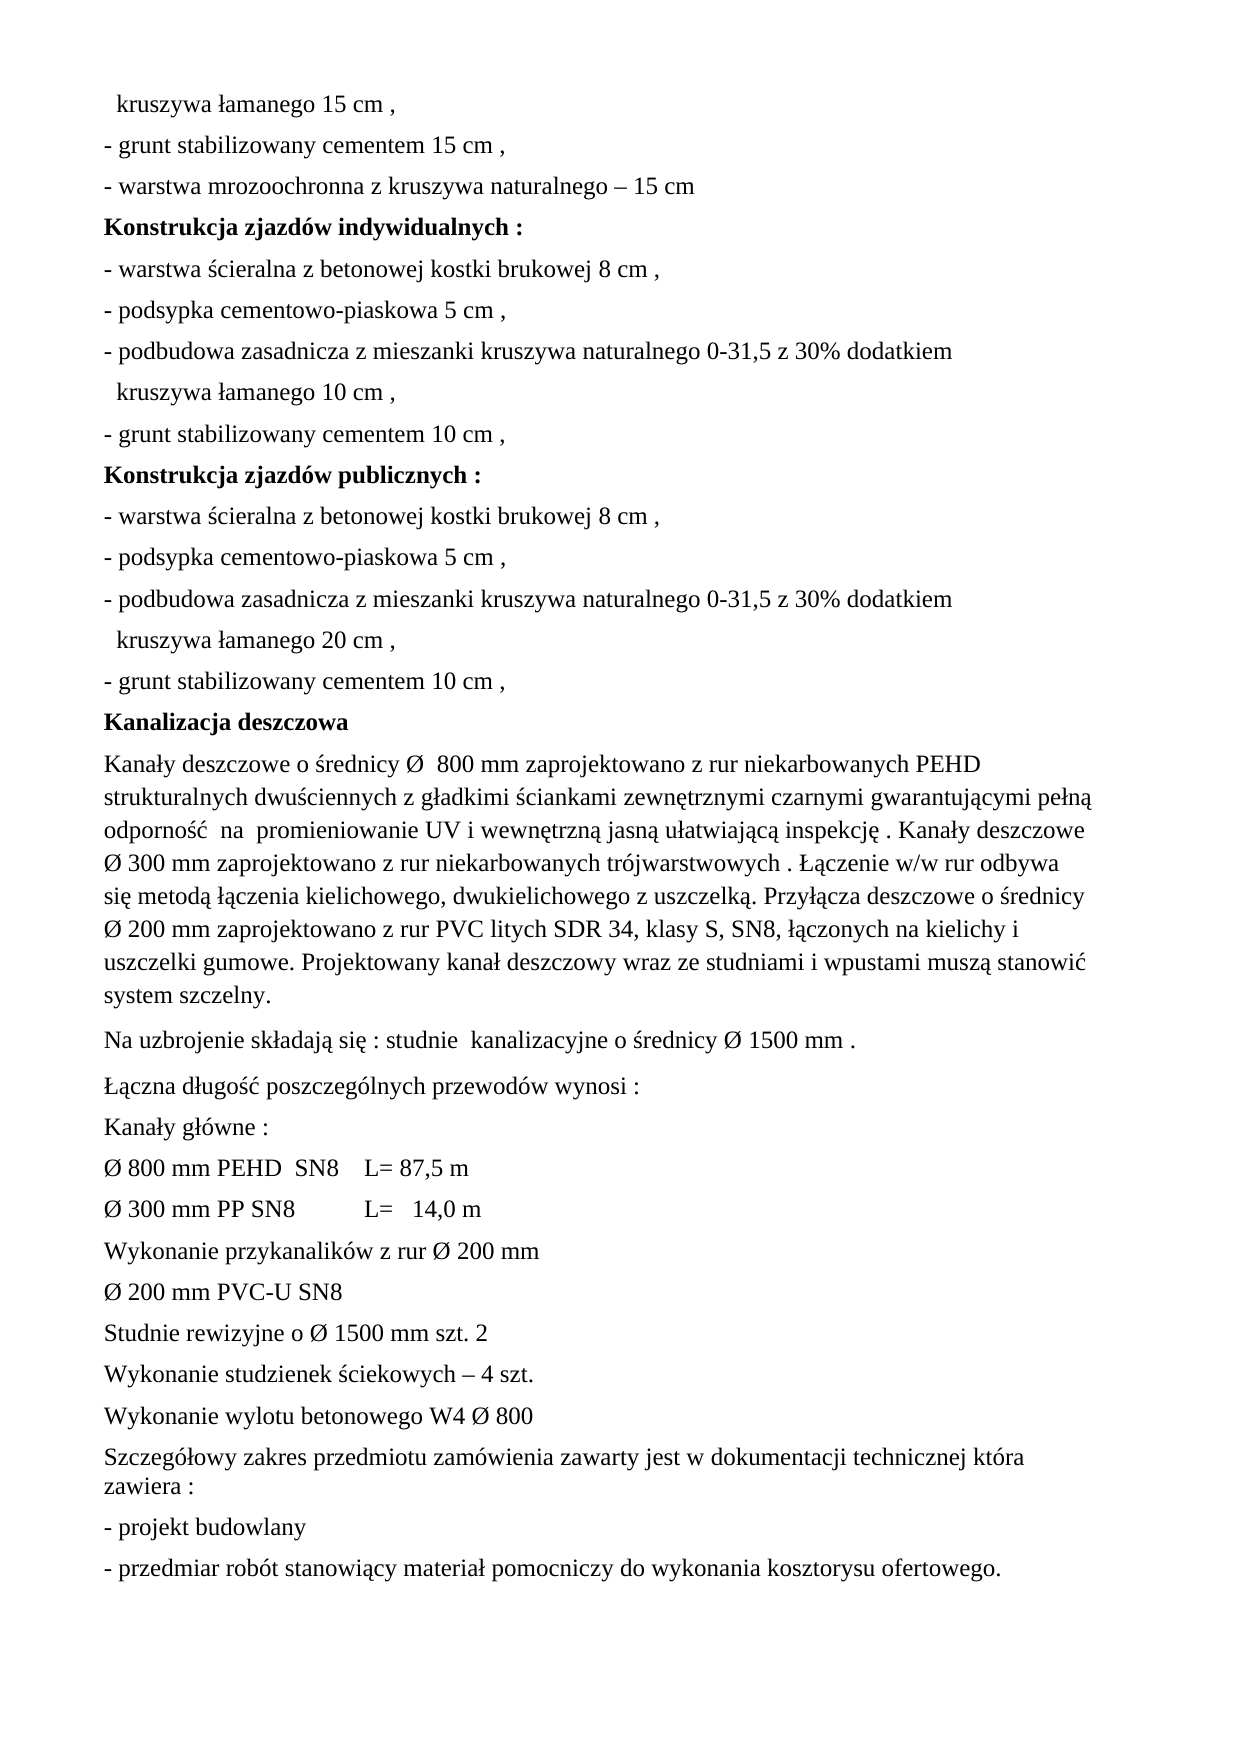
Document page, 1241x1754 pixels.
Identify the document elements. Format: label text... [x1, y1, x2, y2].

text - podsypka cementowo-piaskowa 5 cm , [103, 542, 1093, 571]
text - grunt stabilizowany cementem 10 cm , [103, 666, 1093, 695]
text Łączna długość poszczególnych przewodów wynosi : [103, 1071, 1093, 1099]
text - projekt budowlany [103, 1512, 1093, 1541]
text Studnie rewizyjne o Ø 1500 mm szt. 2 [103, 1318, 1093, 1347]
text Na uzbrojenie składają się : studnie kanalizacyjne o średnicy Ø 1500 mm . [103, 1025, 1093, 1054]
text - podbudowa zasadnicza z mieszanki kruszywa naturalnego 0-31,5 z 30% dodatkiem [103, 584, 1093, 612]
text Ø 200 mm PVC-U SN8 [103, 1277, 1093, 1306]
text Wykonanie wylotu betonowego W4 Ø 800 [103, 1401, 1093, 1429]
text kruszywa łamanego 20 cm , [103, 625, 1093, 654]
text - podsypka cementowo-piaskowa 5 cm , [103, 295, 1093, 324]
text kruszywa łamanego 15 cm , [103, 89, 1093, 117]
text Konstrukcja zjazdów indywidualnych : [103, 212, 1093, 241]
text Szczegółowy zakres przedmiotu zamówienia zawarty jest w dokumentacji technicznej która zawiera : [103, 1442, 1093, 1499]
text Wykonanie studzienek ściekowych – 4 szt. [103, 1359, 1093, 1388]
text Ø 800 mm PEHD SN8 L= 87,5 m [103, 1153, 1093, 1182]
text - grunt stabilizowany cementem 15 cm , [103, 130, 1093, 159]
text Kanały główne : [103, 1112, 1093, 1141]
text Kanały deszczowe o średnicy Ø 800 mm zaprojektowano z rur niekarbowanych PEHD strukturalnych dwuściennych z gładkimi ściankami zewnętrznymi czarnymi gwarantującymi pełną odporność na promieniowanie UV i wewnętrzną jasną ułatwiającą inspekcję . Kanały deszczowe Ø 300 mm zaprojektowano z rur niekarbowanych trójwarstwowych . Łączenie w/w rur odbywa się metodą łączenia kielichowego, dwukielichowego z uszczelką. Przyłącza deszczowe o średnicy Ø 200 mm zaprojektowano z rur PVC litych SDR 34, klasy S, SN8, łączonych na kielichy i uszczelki gumowe. Projektowany kanał deszczowy wraz ze studniami i wpustami muszą stanowić system szczelny. [103, 749, 1093, 1008]
text kruszywa łamanego 10 cm , [103, 377, 1093, 406]
text - warstwa ścieralna z betonowej kostki brukowej 8 cm , [103, 254, 1093, 282]
text - przedmiar robót stanowiący materiał pomocniczy do wykonania kosztorysu ofertowego. [103, 1553, 1093, 1582]
text Kanalizacja deszczowa [103, 707, 1093, 736]
text Ø 300 mm PP SN8 L= 14,0 m [103, 1194, 1093, 1223]
text Wykonanie przykanalików z rur Ø 200 mm [103, 1236, 1093, 1264]
text - podbudowa zasadnicza z mieszanki kruszywa naturalnego 0-31,5 z 30% dodatkiem [103, 336, 1093, 365]
text - warstwa mrozoochronna z kruszywa naturalnego – 15 cm [103, 171, 1093, 200]
text Konstrukcja zjazdów publicznych : [103, 460, 1093, 489]
text - grunt stabilizowany cementem 10 cm , [103, 419, 1093, 447]
text - warstwa ścieralna z betonowej kostki brukowej 8 cm , [103, 501, 1093, 530]
